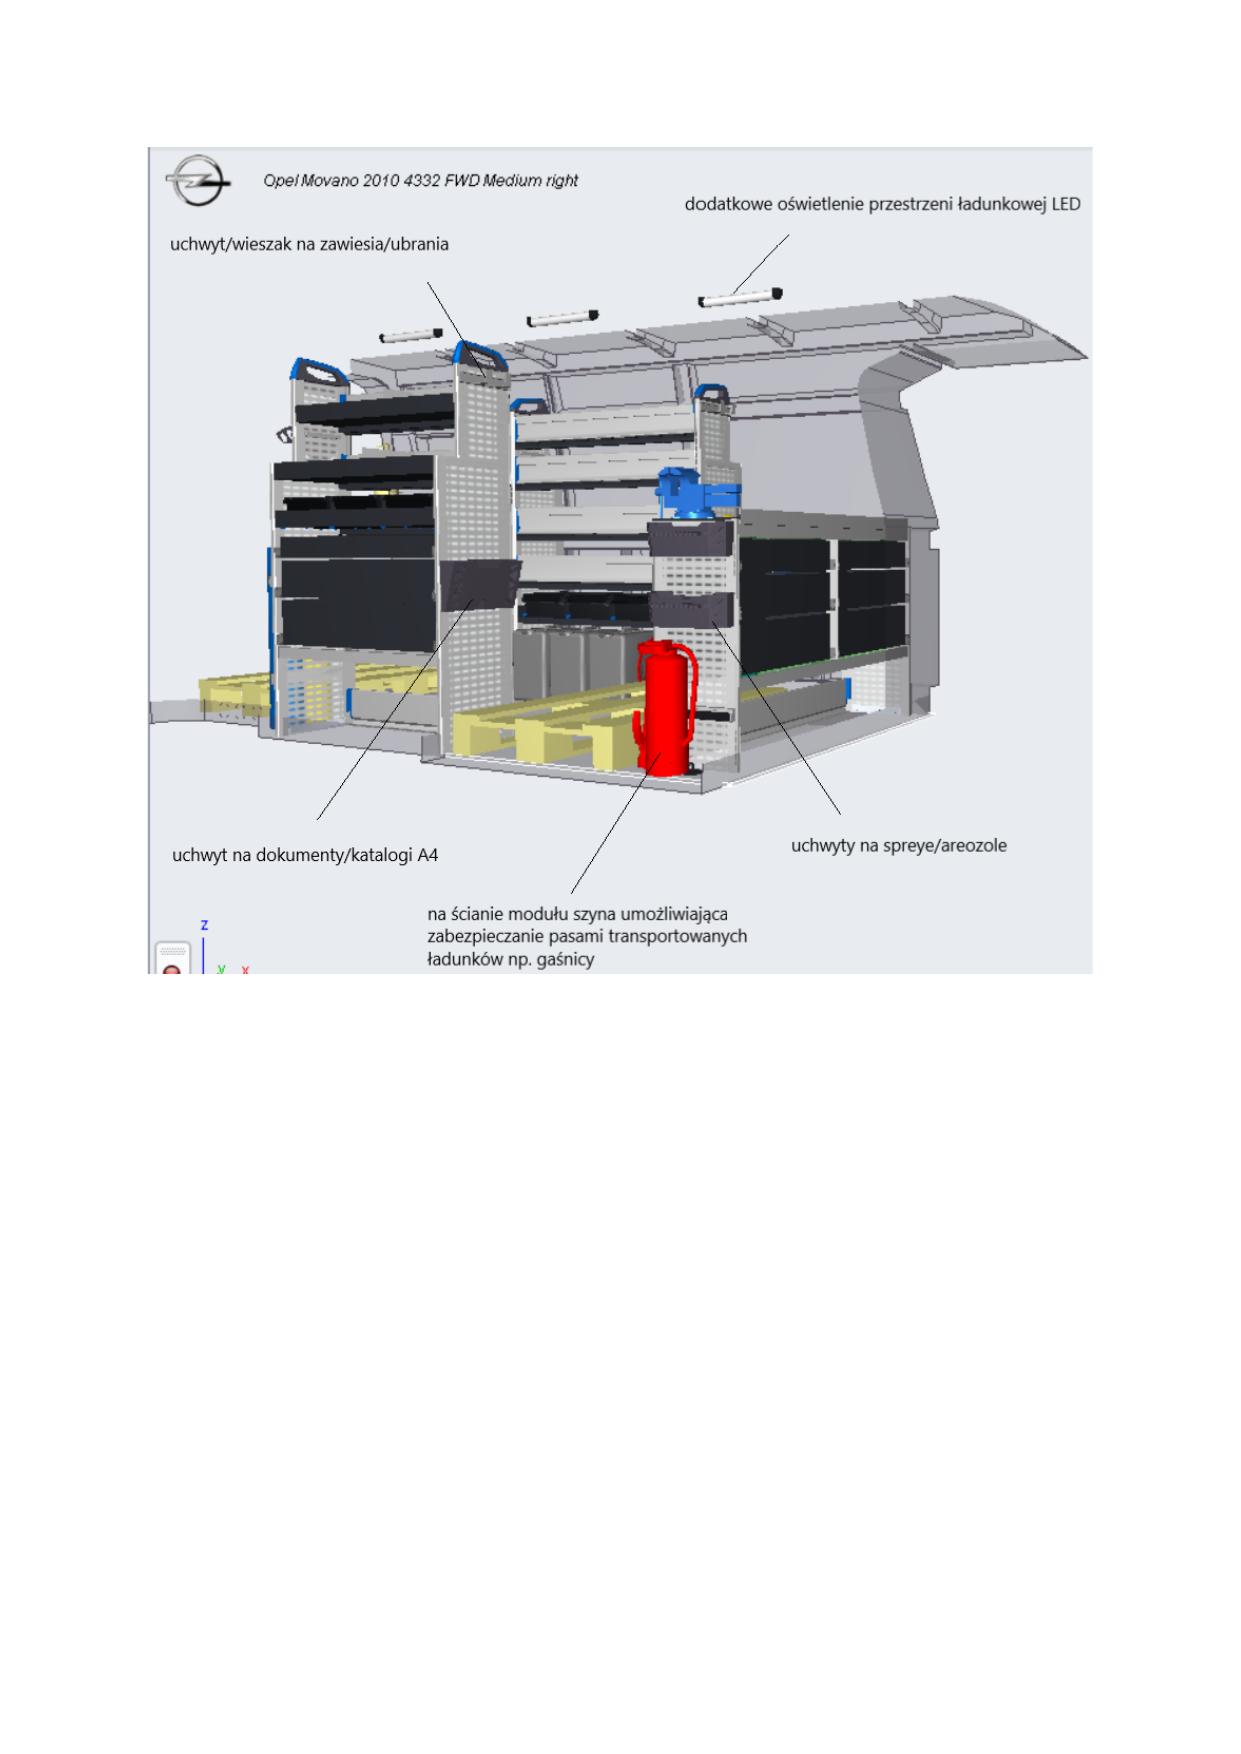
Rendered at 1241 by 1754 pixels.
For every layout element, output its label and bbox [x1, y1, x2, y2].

picture [147, 147, 1093, 974]
